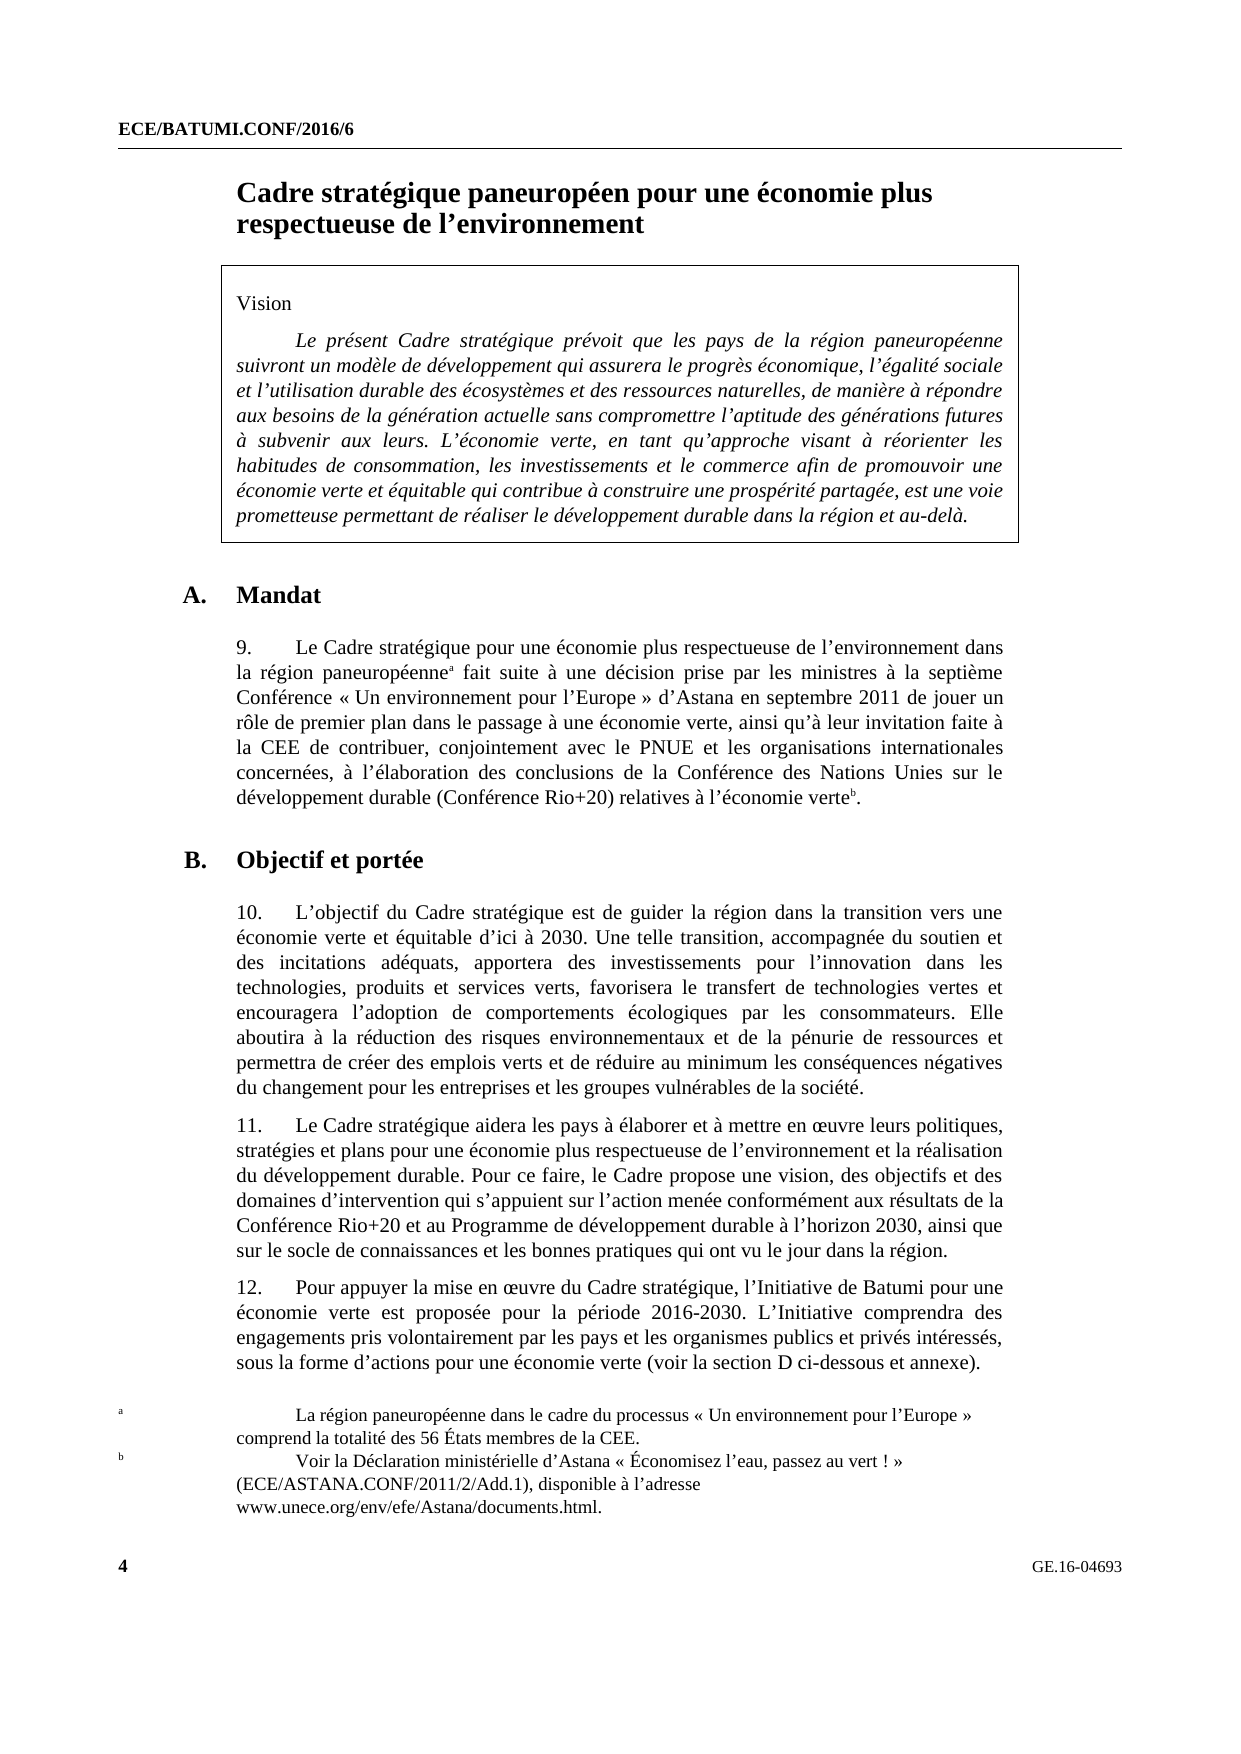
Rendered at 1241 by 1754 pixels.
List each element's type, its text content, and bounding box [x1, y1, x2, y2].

text 9. Le Cadre stratégique pour une économie plus respectueuse de l’environnement dans la région paneuropéenne fait suite à une décision prise par les ministres à la septième Conférence « Un environnement pour l’Europe » d’Astana en septembre 2011 de jouer un rôle de premier plan dans le passage à une économie verte, ainsi qu’à leur invitation faite à la CEE de contribuer, conjointement avec le PNUE et les organisations internationales concernées, à l’élaboration des conclusions de la Conférence des Nations Unies sur le développement durable (Conférence Rio+20) relatives à l’économie verte. [236, 634, 1004, 809]
table_cell Vision [222, 290, 1018, 327]
text Cadre stratégique paneuropéen pour une économie plus respectueuse de l’environnement [118, 177, 1004, 240]
table_header [222, 266, 1018, 290]
text 10. L’objectif du Cadre stratégique est de guider la région dans la transition vers une économie verte et équitable d’ici à 2030. Une telle transition, accompagnée du soutien et des incitations adéquats, apportera des investissements pour l’innovation dans les technologies, produits et services verts, favorisera le transfert de technologies vertes et encouragera l’adoption de comportements écologiques par les consommateurs. Elle aboutira à la réduction des risques environnementaux et de la pénurie de ressources et permettra de créer des emplois verts et de réduire au minimum les conséquences négatives du changement pour les entreprises et les groupes vulnérables de la société. [236, 899, 1004, 1099]
text A. Mandat [118, 581, 1004, 609]
text 11. Le Cadre stratégique aidera les pays à élaborer et à mettre en œuvre leurs politiques, stratégies et plans pour une économie plus respectueuse de l’environnement et la réalisation du développement durable. Pour ce faire, le Cadre propose une vision, des objectifs et des domaines d’intervention qui s’appuient sur l’action menée conformément aux résultats de la Conférence Rio+20 et au Programme de développement durable à l’horizon 2030, ainsi que sur le socle de connaissances et les bonnes pratiques qui ont vu le jour dans la région. [236, 1112, 1004, 1262]
text 12. Pour appuyer la mise en œuvre du Cadre stratégique, l’Initiative de Batumi pour une économie verte est proposée pour la période 2016-2030. L’Initiative comprendra des engagements pris volontairement par les pays et les organismes publics et privés intéressés, sous la forme d’actions pour une économie verte (voir la section D ci-dessous et annexe). [236, 1274, 1004, 1374]
text B. Objectif et portée [118, 846, 1004, 874]
table_cell Le présent Cadre stratégique prévoit que les pays de la région paneuropéenne suivront un modèle de développement qui assurera le progrès économique, l’égalité sociale et l’utilisation durable des écosystèmes et des ressources naturelles, de manière à répondre aux besoins de la génération actuelle sans compromettre l’aptitude des générations futures à subvenir aux leurs. L’économie verte, en tant qu’approche visant à réorienter les habitudes de consommation, les investissements et le commerce afin de promouvoir une économie verte et équitable qui contribue à construire une prospérité partagée, est une voie prometteuse permettant de réaliser le développement durable dans la région et au-delà. [222, 327, 1018, 540]
